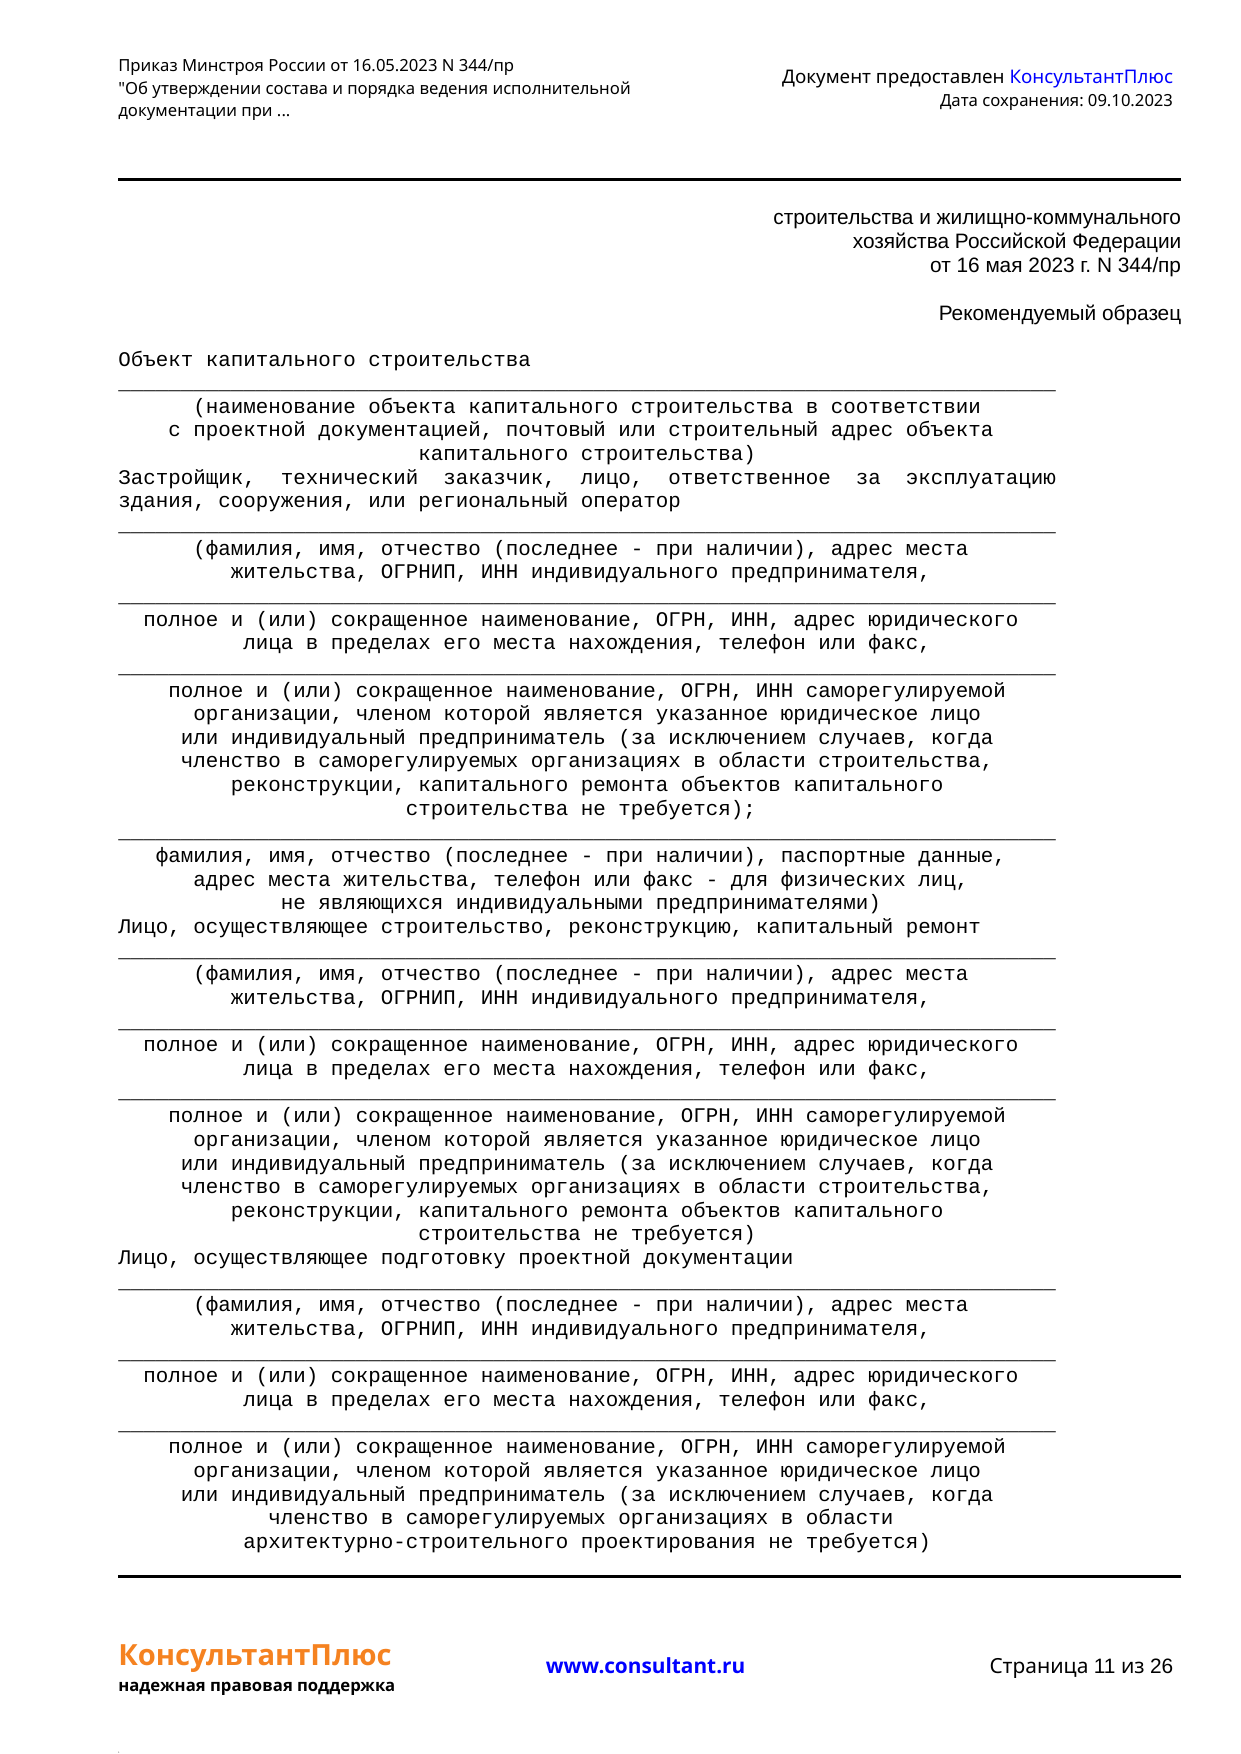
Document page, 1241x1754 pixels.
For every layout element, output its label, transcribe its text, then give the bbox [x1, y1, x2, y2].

text ___________________________________________________________________________ [118, 821, 1181, 845]
text полное и (или) сокращенное наименование, ОГРН, ИНН, адрес юридического [118, 1365, 1181, 1389]
text Объект капитального строительства [118, 348, 1181, 372]
text или индивидуальный предприниматель (за исключением случаев, когда [118, 1483, 1181, 1507]
text членство в саморегулируемых организациях в области [118, 1507, 1181, 1531]
text лица в пределах его места нахождения, телефон или факс, [118, 1389, 1181, 1413]
text ___________________________________________________________________________ [118, 1271, 1181, 1294]
text адрес места жительства, телефон или факс - для физических лиц, [118, 869, 1181, 892]
text жительства, ОГРНИП, ИНН индивидуального предпринимателя, [118, 1318, 1181, 1342]
text реконструкции, капитального ремонта объектов капитального [118, 1200, 1181, 1223]
text Лицо, осуществляющее подготовку проектной документации [118, 1247, 1181, 1271]
text (фамилия, имя, отчество (последнее - при наличии), адрес места [118, 1294, 1181, 1318]
text лица в пределах его места нахождения, телефон или факс, [118, 632, 1181, 656]
text или индивидуальный предприниматель (за исключением случаев, когда [118, 727, 1181, 751]
text Застройщик, технический заказчик, лицо, ответственное за эксплуатацию [118, 467, 1181, 490]
text реконструкции, капитального ремонта объектов капитального [118, 774, 1181, 798]
text ___________________________________________________________________________ [118, 1342, 1181, 1365]
text капитального строительства) [118, 443, 1181, 467]
text ___________________________________________________________________________ [118, 656, 1181, 679]
text от 16 мая 2023 г. N 344/пр [118, 253, 1181, 277]
text строительства не требуется); [118, 798, 1181, 821]
text строительства и жилищно-коммунального [118, 205, 1181, 229]
text полное и (или) сокращенное наименование, ОГРН, ИНН саморегулируемой [118, 679, 1181, 703]
text фамилия, имя, отчество (последнее - при наличии), паспортные данные, [118, 845, 1181, 869]
text или индивидуальный предприниматель (за исключением случаев, когда [118, 1152, 1181, 1176]
text ___________________________________________________________________________ [118, 940, 1181, 963]
text организации, членом которой является указанное юридическое лицо [118, 1129, 1181, 1152]
text жительства, ОГРНИП, ИНН индивидуального предпринимателя, [118, 987, 1181, 1011]
text лица в пределах его места нахождения, телефон или факс, [118, 1058, 1181, 1082]
text полное и (или) сокращенное наименование, ОГРН, ИНН саморегулируемой [118, 1436, 1181, 1460]
text организации, членом которой является указанное юридическое лицо [118, 1460, 1181, 1483]
text полное и (или) сокращенное наименование, ОГРН, ИНН саморегулируемой [118, 1105, 1181, 1129]
text ___________________________________________________________________________ [118, 372, 1181, 396]
text ___________________________________________________________________________ [118, 1011, 1181, 1034]
text (наименование объекта капитального строительства в соответствии [118, 396, 1181, 419]
text организации, членом которой является указанное юридическое лицо [118, 703, 1181, 727]
text полное и (или) сокращенное наименование, ОГРН, ИНН, адрес юридического [118, 1034, 1181, 1058]
text не являющихся индивидуальными предпринимателями) [118, 892, 1181, 916]
text полное и (или) сокращенное наименование, ОГРН, ИНН, адрес юридического [118, 609, 1181, 632]
text хозяйства Российской Федерации [118, 229, 1181, 253]
text строительства не требуется) [118, 1223, 1181, 1247]
text жительства, ОГРНИП, ИНН индивидуального предпринимателя, [118, 561, 1181, 585]
text архитектурно-строительного проектирования не требуется) [118, 1531, 1181, 1554]
text (фамилия, имя, отчество (последнее - при наличии), адрес места [118, 963, 1181, 987]
text ___________________________________________________________________________ [118, 1082, 1181, 1105]
text Лицо, осуществляющее строительство, реконструкцию, капитальный ремонт [118, 916, 1181, 940]
text ___________________________________________________________________________ [118, 514, 1181, 538]
text ___________________________________________________________________________ [118, 585, 1181, 609]
text (фамилия, имя, отчество (последнее - при наличии), адрес места [118, 538, 1181, 561]
text Рекомендуемый образец [118, 301, 1181, 324]
text ___________________________________________________________________________ [118, 1413, 1181, 1436]
text членство в саморегулируемых организациях в области строительства, [118, 751, 1181, 774]
text членство в саморегулируемых организациях в области строительства, [118, 1176, 1181, 1200]
text с проектной документацией, почтовый или строительный адрес объекта [118, 419, 1181, 443]
text здания, сооружения, или региональный оператор [118, 490, 1181, 514]
